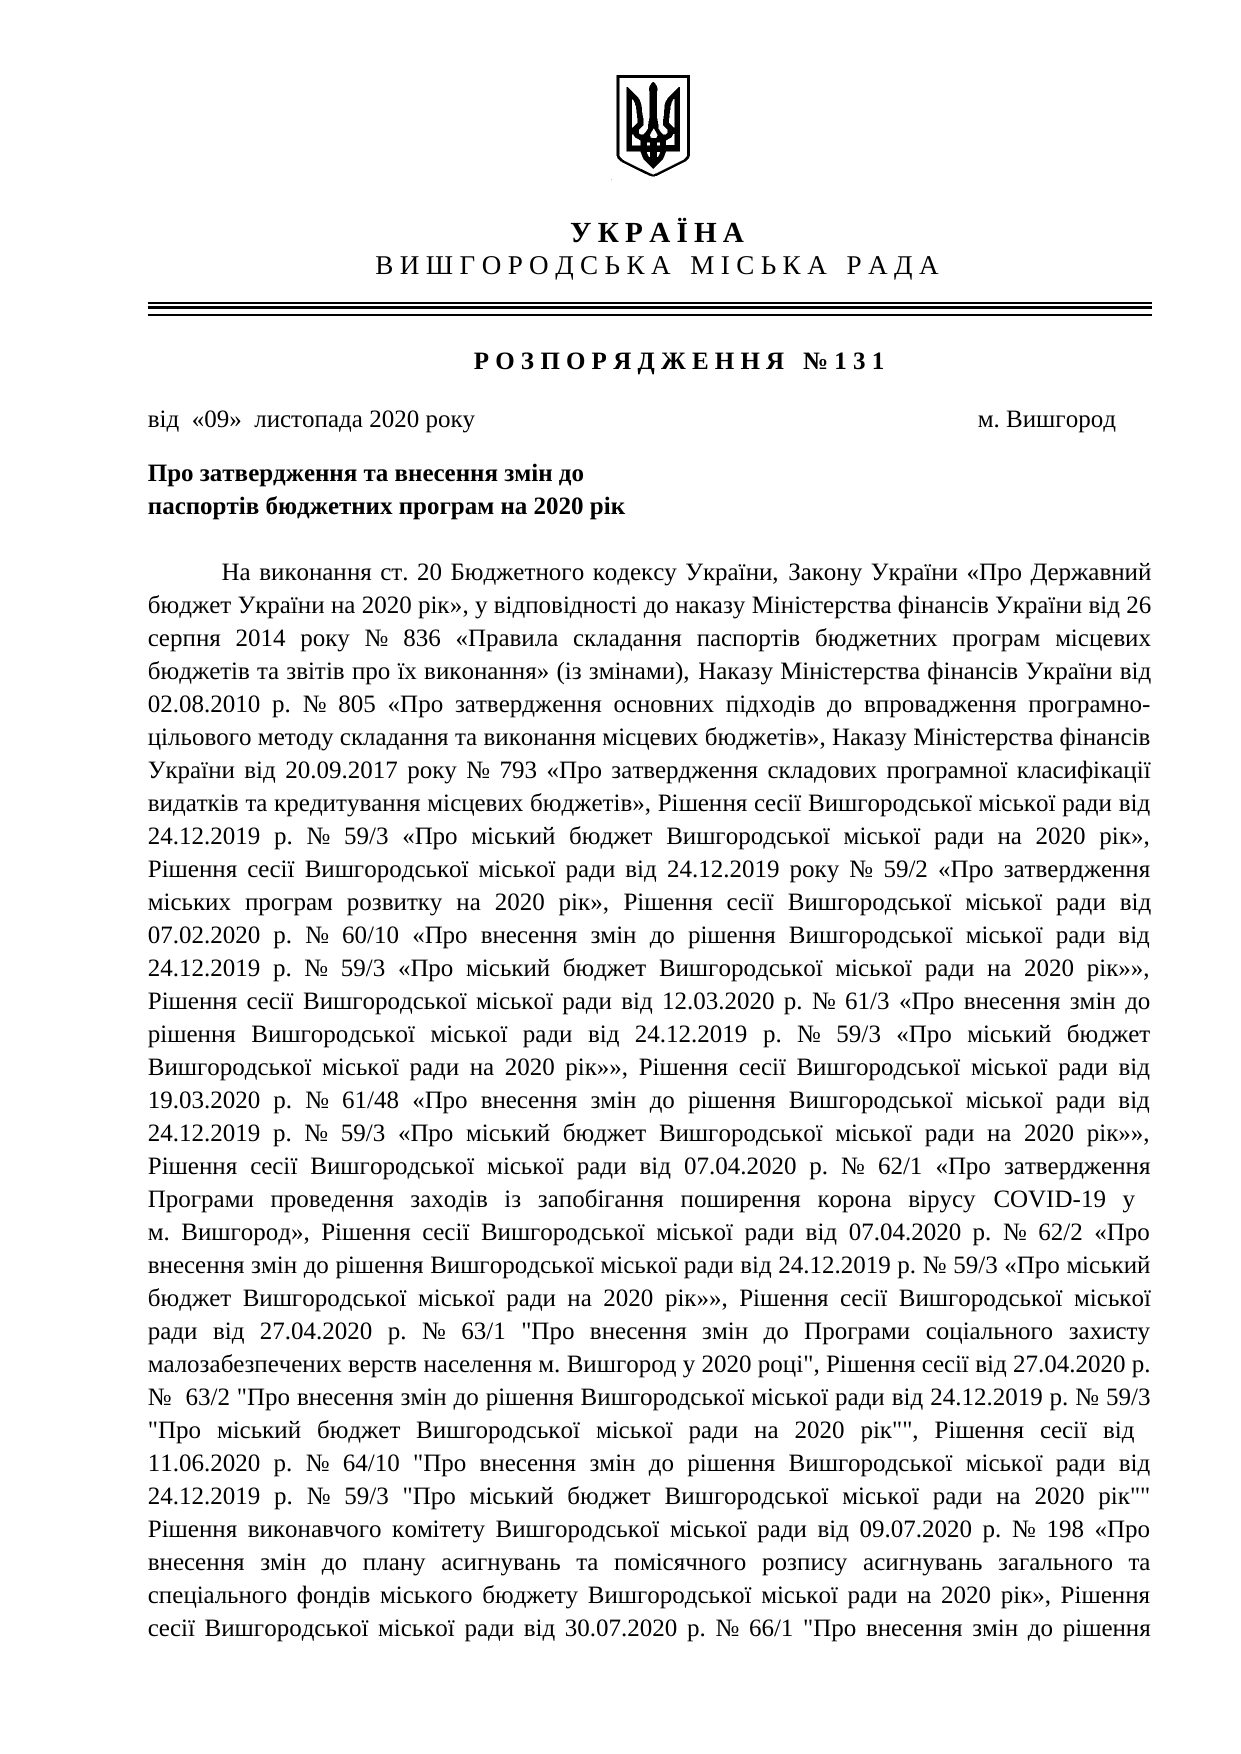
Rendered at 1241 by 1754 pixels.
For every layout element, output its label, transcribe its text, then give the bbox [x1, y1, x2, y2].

subtitle УКРАЇНА [162, 215, 1152, 249]
picture [587, 59, 727, 191]
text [148, 557, 1152, 1642]
subtitle РОЗПОРЯДЖЕННЯ №131 [148, 346, 1152, 375]
text Про затвердження та внесення змін до [148, 458, 1152, 486]
subtitle ВИШГОРОДСЬКА МІСЬКА РАДА [162, 249, 1152, 280]
text від «09» листопада 2020 року м. Вишгород [148, 404, 1152, 433]
text паспортів бюджетних програм на 2020 рік [148, 491, 1152, 519]
